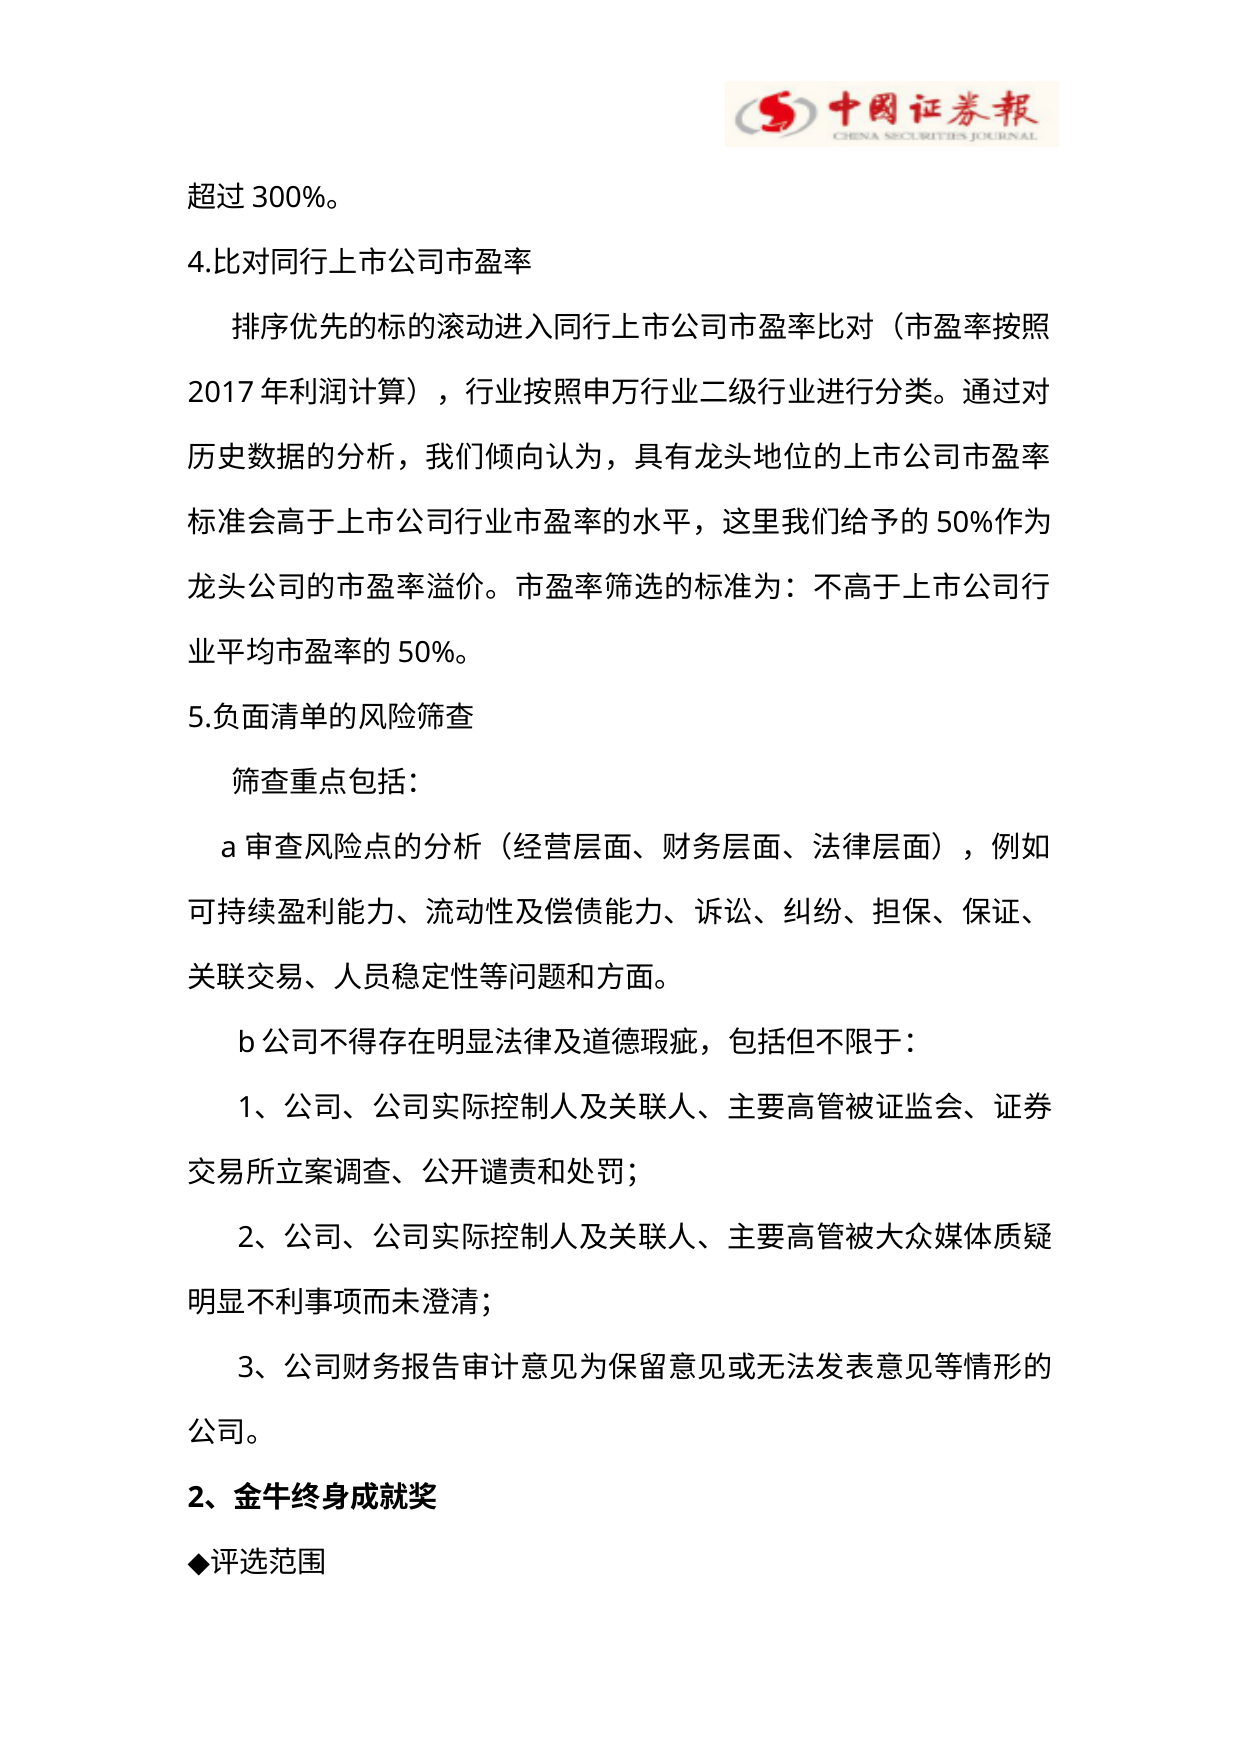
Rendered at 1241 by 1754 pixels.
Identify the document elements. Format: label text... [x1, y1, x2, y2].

text 筛查重点包括： [187, 747, 1053, 812]
list 金牛终身成就奖 [187, 1462, 1053, 1527]
text 5.负面清单的风险筛查 [187, 682, 1053, 747]
text 3.奖项看重上市公司持续的盈利能力和稳定的投资回报。强调内生性增长是上市公司基业长青的重要动力，而外延式并购是公司合理配置利用资源的有效手段。所以，在评选标准上，此奖项剔除了连续三年资产增长率超过500%的上市公司，以及净资产三年增长率超过300%。 [187, 162, 1053, 227]
picture [725, 81, 1060, 147]
text b公司不得存在明显法律及道德瑕疵，包括但不限于： [187, 1007, 1053, 1072]
text a审查风险点的分析（经营层面、财务层面、法律层面），例如可持续盈利能力、流动性及偿债能力、诉讼、纠纷、担保、保证、关联交易、人员稳定性等问题和方面。 [187, 812, 1053, 1007]
list 公司财务报告审计意见为保留意见或无法发表意见等情形的公司。 [187, 1332, 1053, 1462]
list 公司、公司实际控制人及关联人、主要高管被证监会、证券交易所立案调查、公开谴责和处罚； [187, 1072, 1053, 1202]
text 排序优先的标的滚动进入同行上市公司市盈率比对（市盈率按照2017年利润计算），行业按照申万行业二级行业进行分类。通过对历史数据的分析，我们倾向认为，具有龙头地位的上市公司市盈率标准会高于上市公司行业市盈率的水平，这里我们给予的50%作为龙头公司的市盈率溢价。市盈率筛选的标准为：不高于上市公司行业平均市盈率的50%。 [187, 292, 1053, 682]
text 4.比对同行上市公司市盈率 [187, 227, 1053, 292]
list 公司、公司实际控制人及关联人、主要高管被大众媒体质疑明显不利事项而未澄清； [187, 1202, 1053, 1332]
text ◆评选范围 [187, 1527, 1053, 1592]
